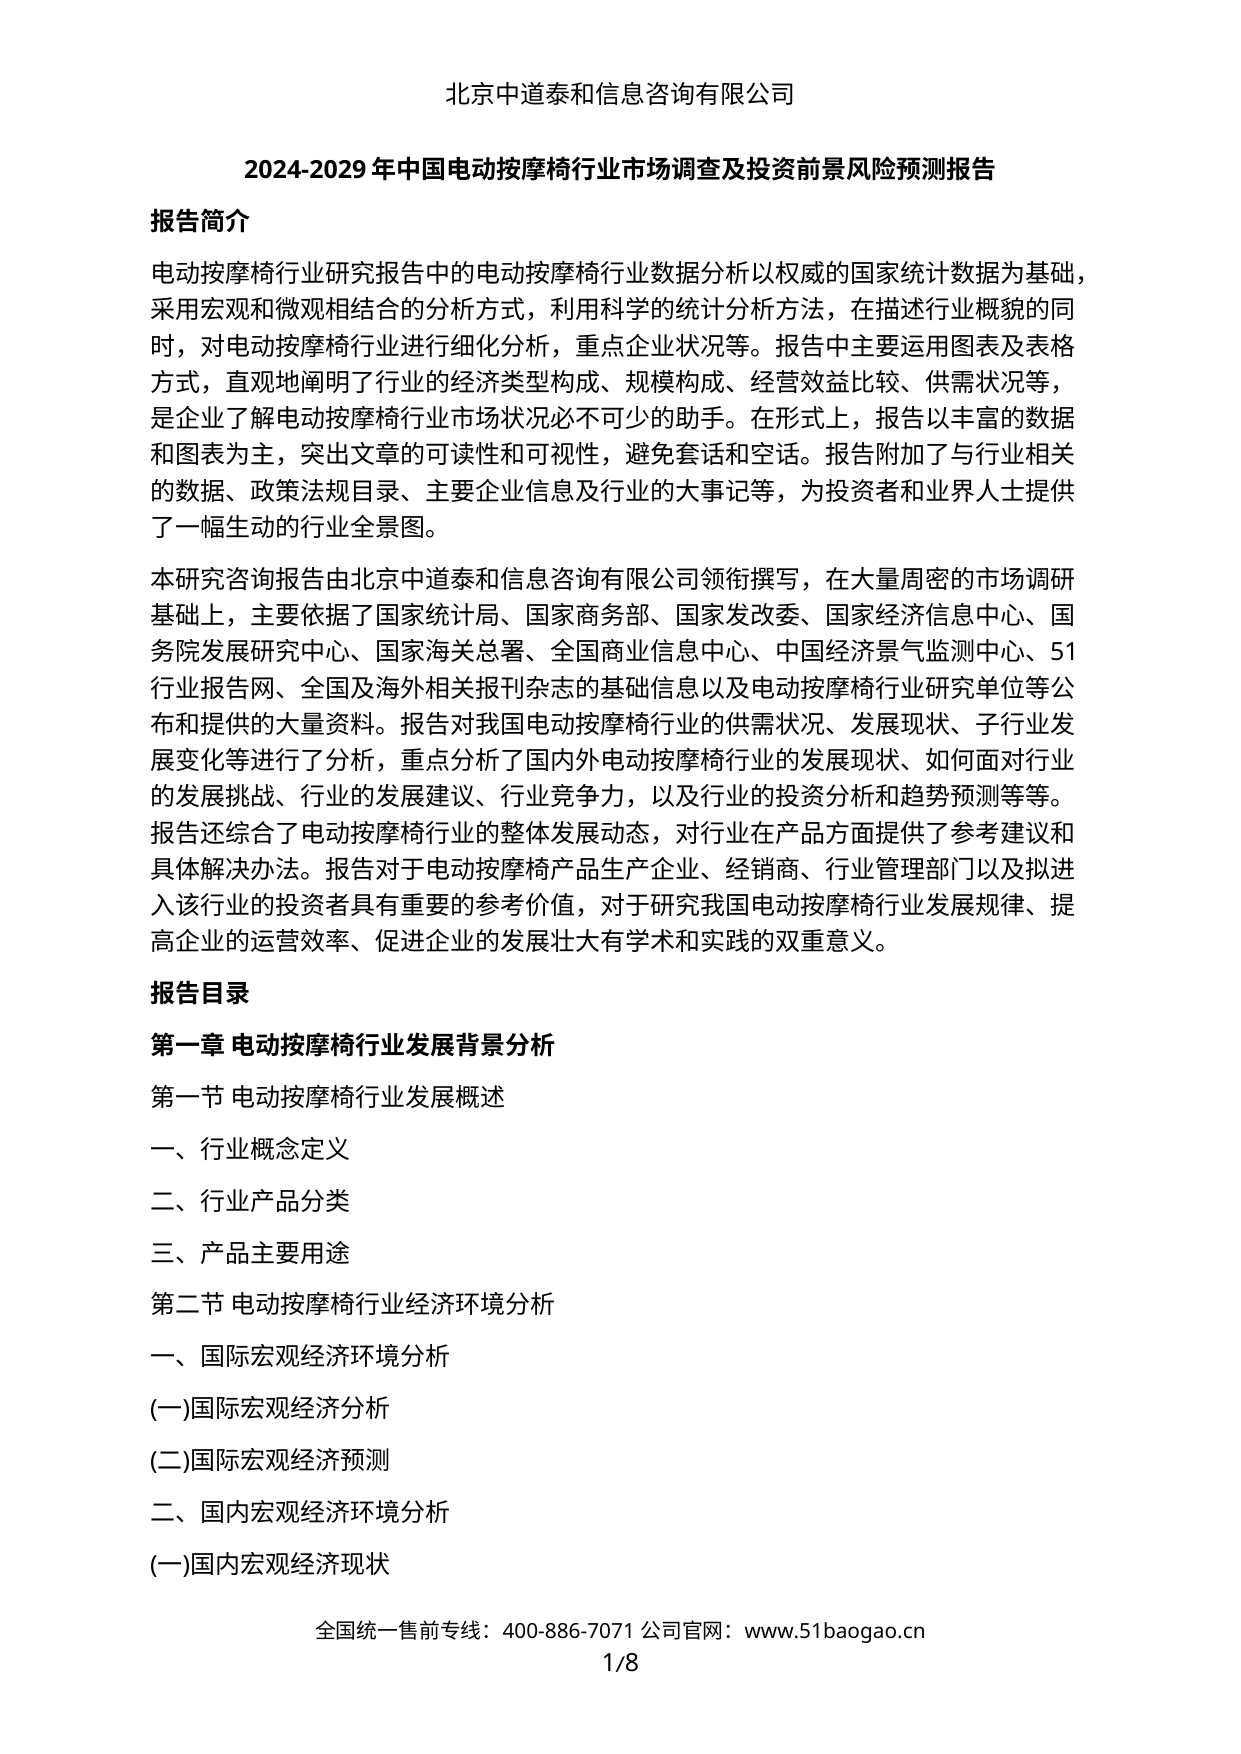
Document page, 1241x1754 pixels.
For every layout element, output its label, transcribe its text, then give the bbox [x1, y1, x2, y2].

text 一、国际宏观经济环境分析 [150, 1337, 1090, 1373]
text 报告简介 [150, 202, 1090, 238]
text 电动按摩椅行业研究报告中的电动按摩椅行业数据分析以权威的国家统计数据为基础，采用宏观和微观相结合的分析方式，利用科学的统计分析方法，在描述行业概貌的同时，对电动按摩椅行业进行细化分析，重点企业状况等。报告中主要运用图表及表格方式，直观地阐明了行业的经济类型构成、规模构成、经营效益比较、供需状况等，是企业了解电动按摩椅行业市场状况必不可少的助手。在形式上，报告以丰富的数据和图表为主，突出文章的可读性和可视性，避免套话和空话。报告附加了与行业相关的数据、政策法规目录、主要企业信息及行业的大事记等，为投资者和业界人士提供了一幅生动的行业全景图。 [150, 254, 1090, 544]
text 第一节 电动按摩椅行业发展概述 [150, 1077, 1090, 1114]
text (二)国际宏观经济预测 [150, 1441, 1090, 1477]
text 第二节 电动按摩椅行业经济环境分析 [150, 1285, 1090, 1321]
text 第一章 电动按摩椅行业发展背景分析 [150, 1026, 1090, 1062]
text 二、行业产品分类 [150, 1181, 1090, 1217]
text 二、国内宏观经济环境分析 [150, 1492, 1090, 1529]
text 三、产品主要用途 [150, 1233, 1090, 1269]
text (一)国内宏观经济现状 [150, 1544, 1090, 1581]
text 一、行业概念定义 [150, 1129, 1090, 1166]
text 报告目录 [150, 974, 1090, 1010]
text 本研究咨询报告由北京中道泰和信息咨询有限公司领衔撰写，在大量周密的市场调研基础上，主要依据了国家统计局、国家商务部、国家发改委、国家经济信息中心、国务院发展研究中心、国家海关总署、全国商业信息中心、中国经济景气监测中心、51行业报告网、全国及海外相关报刊杂志的基础信息以及电动按摩椅行业研究单位等公布和提供的大量资料。报告对我国电动按摩椅行业的供需状况、发展现状、子行业发展变化等进行了分析，重点分析了国内外电动按摩椅行业的发展现状、如何面对行业的发展挑战、行业的发展建议、行业竞争力，以及行业的投资分析和趋势预测等等。报告还综合了电动按摩椅行业的整体发展动态，对行业在产品方面提供了参考建议和具体解决办法。报告对于电动按摩椅产品生产企业、经销商、行业管理部门以及拟进入该行业的投资者具有重要的参考价值，对于研究我国电动按摩椅行业发展规律、提高企业的运营效率、促进企业的发展壮大有学术和实践的双重意义。 [150, 559, 1090, 958]
text 2024-2029年中国电动按摩椅行业市场调查及投资前景风险预测报告 [150, 150, 1090, 186]
text (一)国际宏观经济分析 [150, 1389, 1090, 1425]
